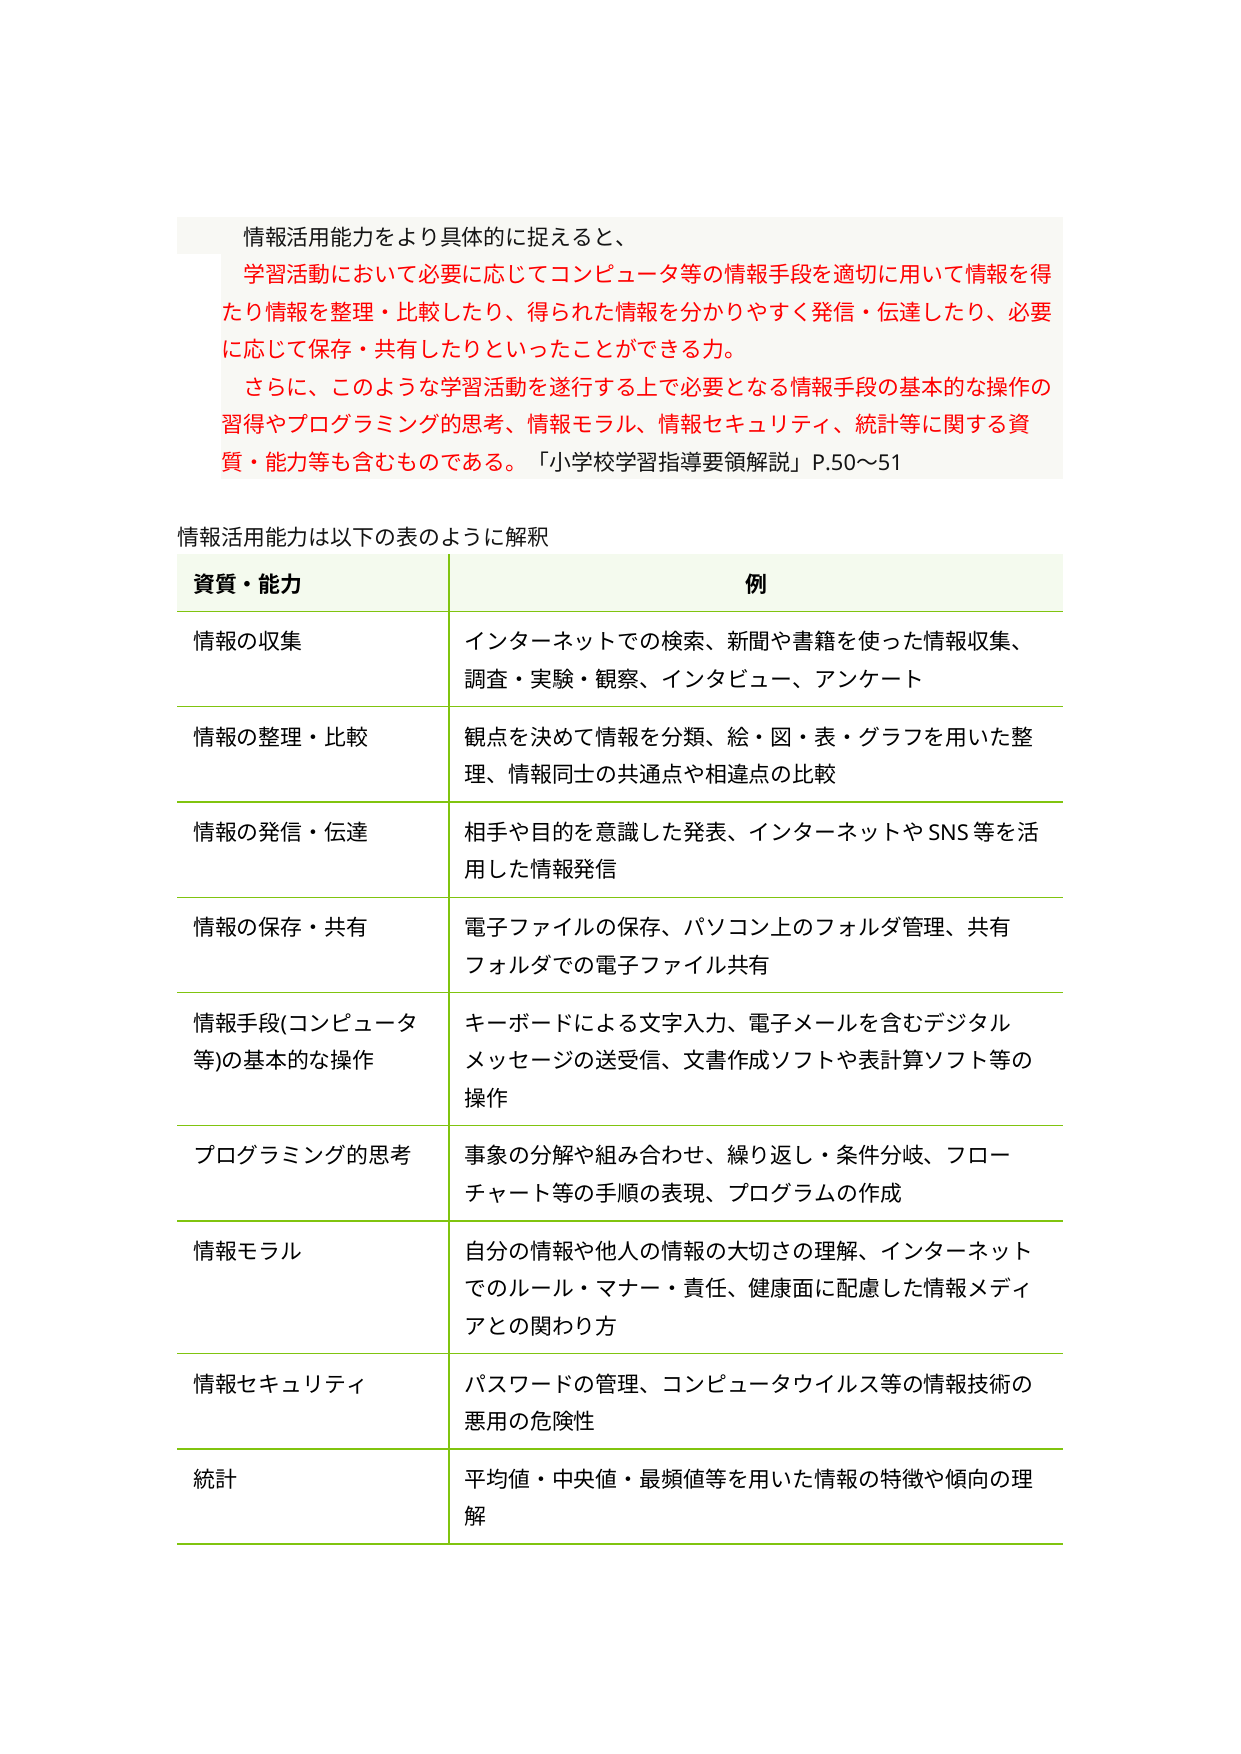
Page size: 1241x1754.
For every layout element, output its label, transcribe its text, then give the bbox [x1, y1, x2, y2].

table_cell 観点を決めて情報を分類、絵・図・表・グラフを用いた整理、情報同士の共通点や相違点の比較 [450, 707, 1063, 801]
table_cell プログラミング的思考 [177, 1126, 448, 1220]
table_cell 情報モラル [177, 1222, 448, 1353]
text 学習活動において必要に応じてコンピュータ等の情報手段を適切に用いて情報を得たり情報を整理・比較したり、得られた情報を分かりやすく発信・伝達したり、必要 に応じて保存・共有したりといったことができる力。 [221, 254, 1063, 367]
table_cell 情報手段(コンピュータ等)の基本的な操作 [177, 993, 448, 1124]
table_cell 事象の分解や組み合わせ、繰り返し・条件分岐、フローチャート等の手順の表現、プログラムの作成 [450, 1126, 1063, 1220]
table_cell 情報セキュリティ [177, 1354, 448, 1448]
table_cell パスワードの管理、コンピュータウイルス等の情報技術の悪用の危険性 [450, 1354, 1063, 1448]
table_header 資質・能力 [177, 554, 448, 611]
table_cell 情報の整理・比較 [177, 707, 448, 801]
table_cell 情報の発信・伝達 [177, 803, 448, 896]
table_cell 統計 [177, 1450, 448, 1543]
table_cell 情報の収集 [177, 612, 448, 706]
table_cell キーボードによる文字入力、電子メールを含むデジタルメッセージの送受信、文書作成ソフトや表計算ソフト等の操作 [450, 993, 1063, 1124]
text さらに、このような学習活動を遂行する上で必要となる情報手段の基本的な操作の習得やプログラミング的思考、情報モラル、情報セキュリティ、統計等に関する資質・能力等も含むものである。「小学校学習指導要領解説」P.50～51 [221, 367, 1063, 479]
text 情報活用能力をより具体的に捉えると、 [177, 217, 1063, 254]
text 情報活用能力は以下の表のように解釈 [177, 517, 1063, 554]
table_cell インターネットでの検索、新聞や書籍を使った情報収集、調査・実験・観察、インタビュー、アンケート [450, 612, 1063, 706]
table_cell 平均値・中央値・最頻値等を用いた情報の特徴や傾向の理解 [450, 1450, 1063, 1543]
table_cell 相手や目的を意識した発表、インターネットやSNS等を活用した情報発信 [450, 803, 1063, 896]
table_cell 電子ファイルの保存、パソコン上のフォルダ管理、共有フォルダでの電子ファイル共有 [450, 898, 1063, 992]
table_header 例 [450, 554, 1063, 611]
table_cell 情報の保存・共有 [177, 898, 448, 992]
table_cell 自分の情報や他人の情報の大切さの理解、インターネットでのルール・マナー・責任、健康面に配慮した情報メディアとの関わり方 [450, 1222, 1063, 1353]
